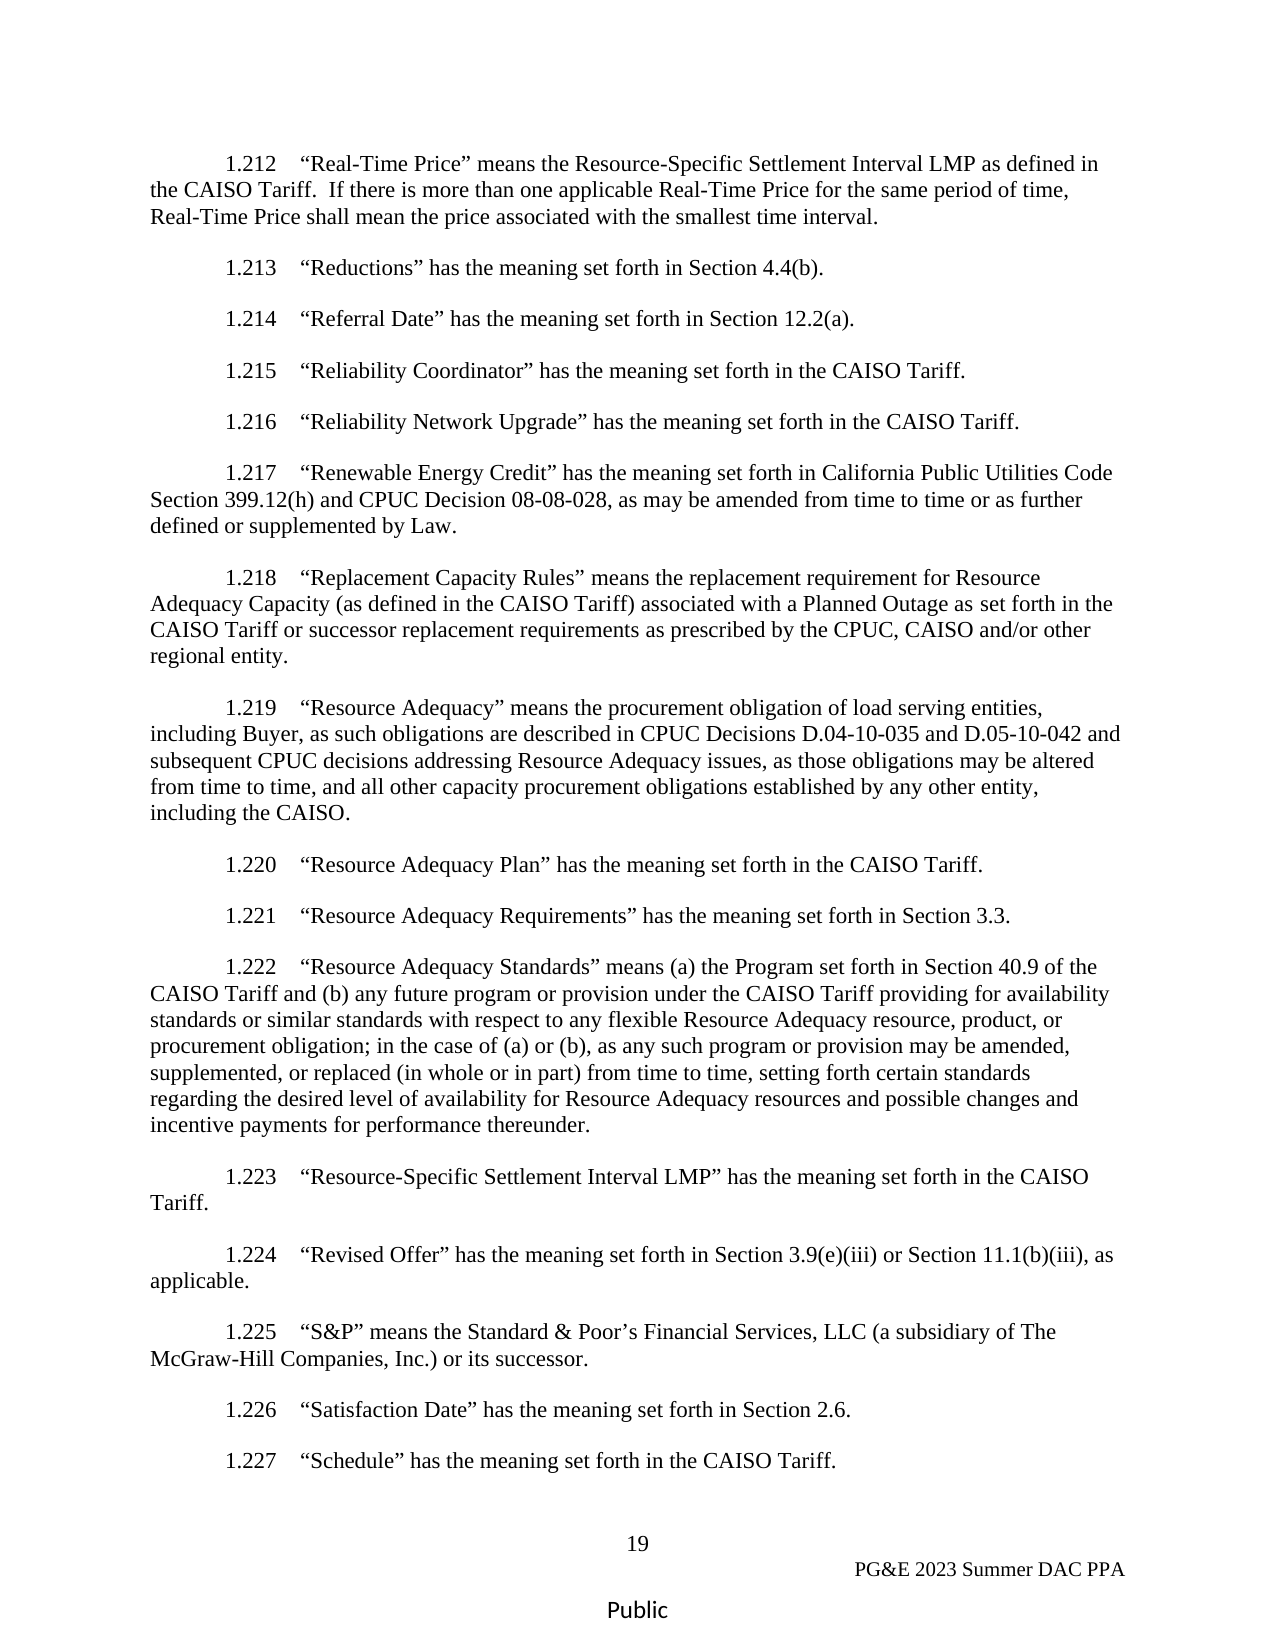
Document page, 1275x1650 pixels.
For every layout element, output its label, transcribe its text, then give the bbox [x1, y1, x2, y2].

subtitle “Resource Adequacy Plan” has the meaning set forth in the CAISO Tariff. [150, 851, 1125, 877]
subtitle “Referral Date” has the meaning set forth in Section 12.2(a). [150, 305, 1125, 332]
subtitle “Resource Adequacy Standards” means (a) the Program set forth in Section 40.9 of the CAISO Tariff and (b) any future program or provision under the CAISO Tariff providing for availability standards or similar standards with respect to any flexible Resource Adequacy resource, product, or procurement obligation; in the case of (a) or (b), as any such program or provision may be amended, supplemented, or replaced (in whole or in part) from time to time, setting forth certain standards regarding the desired level of availability for Resource Adequacy resources and possible changes and incentive payments for performance thereunder. [150, 953, 1125, 1138]
subtitle “Revised Offer” has the meaning set forth in Section 3.9(e)(iii) or Section 11.1(b)(iii), as applicable. [150, 1241, 1125, 1293]
subtitle “Schedule” has the meaning set forth in the CAISO Tariff. [150, 1447, 1125, 1474]
subtitle “Replacement Capacity Rules” means the replacement requirement for Resource Adequacy Capacity (as defined in the CAISO Tariff) associated with a Planned Outage as set forth in the CAISO Tariff or successor replacement requirements as prescribed by the CPUC, CAISO and/or other regional entity. [150, 563, 1125, 669]
subtitle “Satisfaction Date” has the meaning set forth in Section 2.6. [150, 1396, 1125, 1422]
subtitle “Reliability Coordinator” has the meaning set forth in the CAISO Tariff. [150, 357, 1125, 383]
subtitle “Resource-Specific Settlement Interval LMP” has the meaning set forth in the CAISO Tariff. [150, 1163, 1125, 1216]
subtitle “Real-Time Price” means the Resource-Specific Settlement Interval LMP as defined in the CAISO Tariff. If there is more than one applicable Real-Time Price for the same period of time, Real-Time Price shall mean the price associated with the smallest time interval. [150, 150, 1125, 229]
subtitle “Resource Adequacy Requirements” has the meaning set forth in Section 3.3. [150, 902, 1125, 928]
subtitle “Reductions” has the meaning set forth in Section 4.4(b). [150, 254, 1125, 280]
subtitle “Reliability Network Upgrade” has the meaning set forth in the CAISO Tariff. [150, 408, 1125, 434]
subtitle “Renewable Energy Credit” has the meaning set forth in California Public Utilities Code Section 399.12(h) and CPUC Decision 08-08-028, as may be amended from time to time or as further defined or supplemented by Law. [150, 459, 1125, 538]
subtitle “Resource Adequacy” means the procurement obligation of load serving entities, including Buyer, as such obligations are described in CPUC Decisions D.04-10-035 and D.05-10-042 and subsequent CPUC decisions addressing Resource Adequacy issues, as those obligations may be altered from time to time, and all other capacity procurement obligations established by any other entity, including the CAISO. [150, 694, 1125, 826]
subtitle “S&P” means the Standard & Poor’s Financial Services, LLC (a subsidiary of The McGraw-Hill Companies, Inc.) or its successor. [150, 1318, 1125, 1371]
